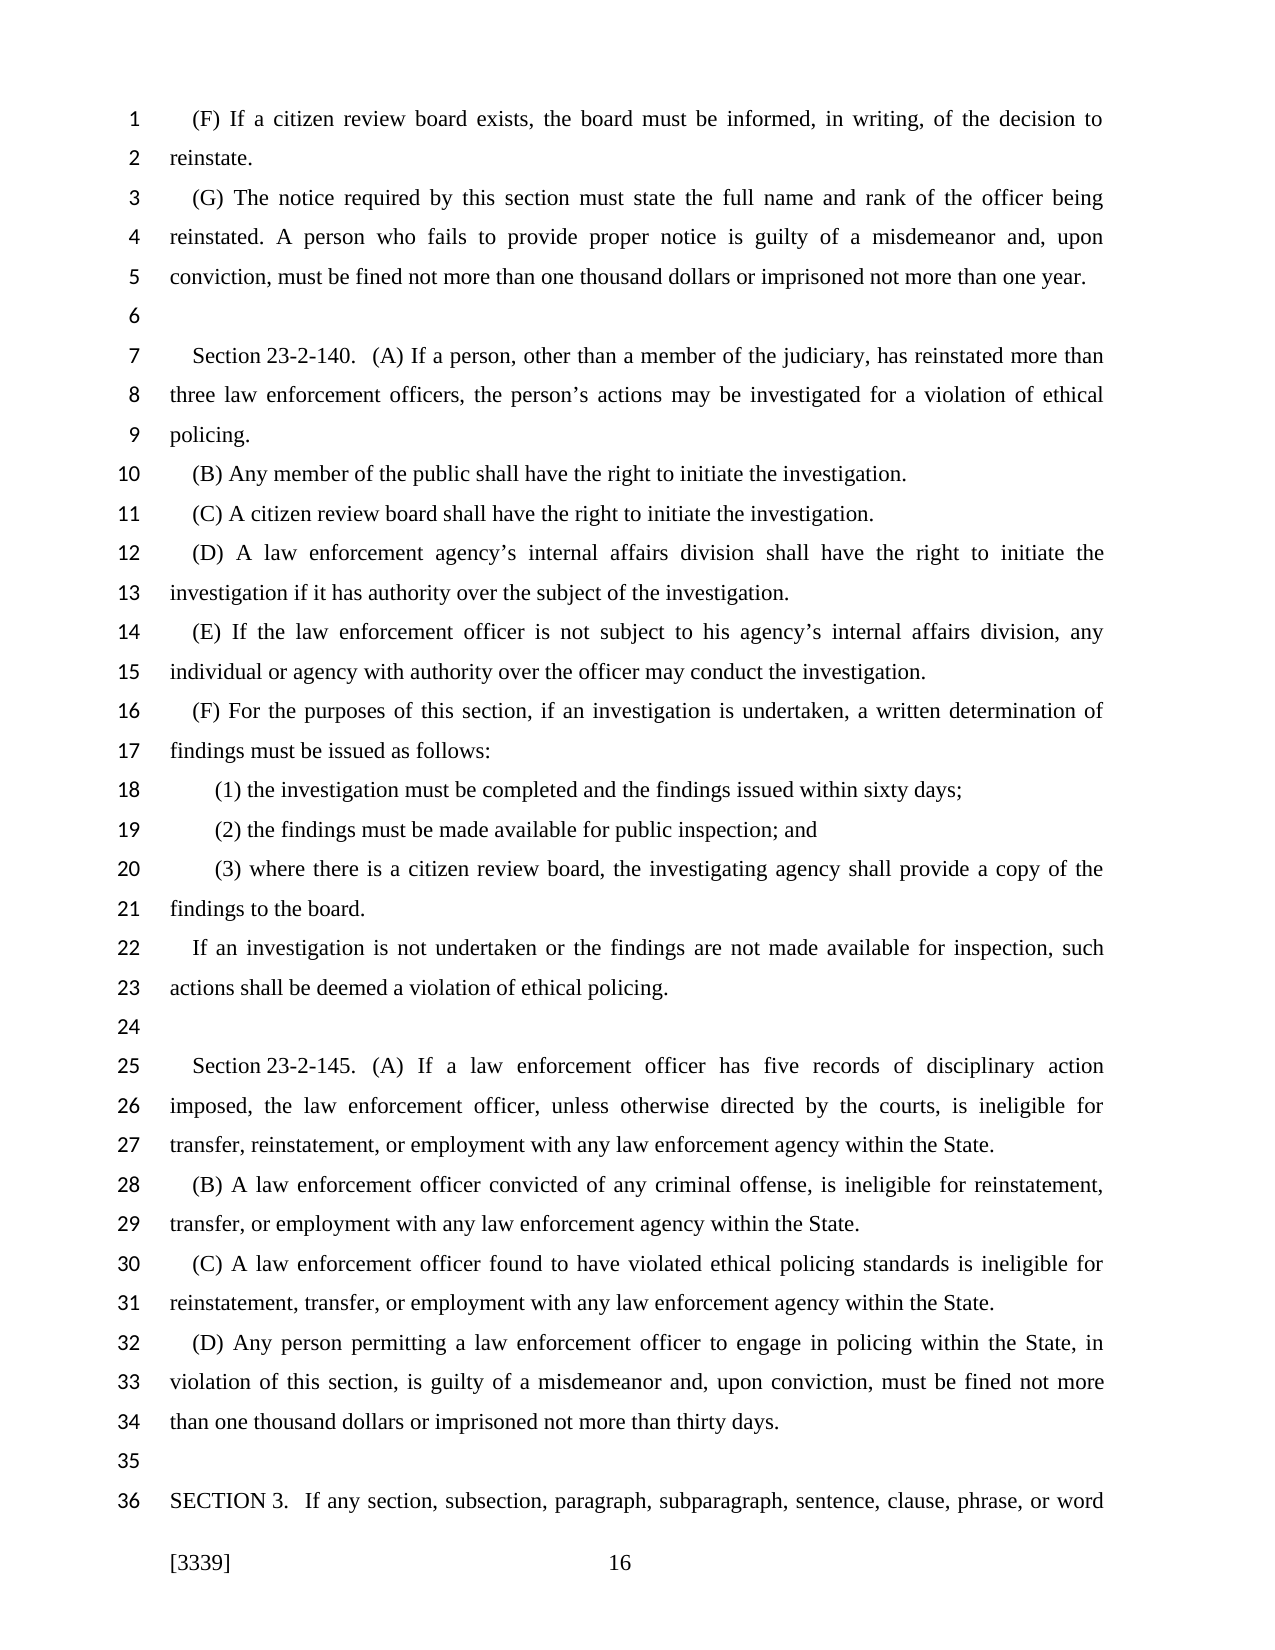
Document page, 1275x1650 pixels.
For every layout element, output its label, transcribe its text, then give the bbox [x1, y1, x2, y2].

text (F) If a citizen review board exists, the board must be informed, in writing, of the decision to reinstate. [169, 105, 1106, 171]
text (G) The notice required by this section must state the full name and rank of the officer being reinstated. A person who fails to provide proper notice is guilty of a misdemeanor and, upon conviction, must be fined not more than one thousand dollars or imprisoned not more than one year. [169, 184, 1106, 289]
text (C) A law enforcement officer found to have violated ethical policing standards is ineligible for reinstatement, transfer, or employment with any law enforcement agency within the State. [169, 1250, 1106, 1316]
text Section 23‑2‑145. (A) If a law enforcement officer has five records of disciplinary action imposed, the law enforcement officer, unless otherwise directed by the courts, is ineligible for transfer, reinstatement, or employment with any law enforcement agency within the State. [169, 1052, 1106, 1158]
text (3) where there is a citizen review board, the investigating agency shall provide a copy of the findings to the board. [169, 855, 1106, 921]
text (2) the findings must be made available for public inspection; and [169, 816, 1106, 842]
text (E) If the law enforcement officer is not subject to his agency’s internal affairs division, any individual or agency with authority over the officer may conduct the investigation. [169, 618, 1106, 684]
text (1) the investigation must be completed and the findings issued within sixty days; [169, 776, 1106, 802]
text (D) Any person permitting a law enforcement officer to engage in policing within the State, in violation of this section, is guilty of a misdemeanor and, upon conviction, must be fined not more than one thousand dollars or imprisoned not more than thirty days. [169, 1329, 1106, 1434]
text (B) A law enforcement officer convicted of any criminal offense, is ineligible for reinstatement, transfer, or employment with any law enforcement agency within the State. [169, 1171, 1106, 1237]
text (B) Any member of the public shall have the right to initiate the investigation. [169, 460, 1106, 487]
text (F) For the purposes of this section, if an investigation is undertaken, a written determination of findings must be issued as follows: [169, 697, 1106, 763]
text If an investigation is not undertaken or the findings are not made available for inspection, such actions shall be deemed a violation of ethical policing. [169, 934, 1106, 1000]
text (D) A law enforcement agency’s internal affairs division shall have the right to initiate the investigation if it has authority over the subject of the investigation. [169, 539, 1106, 605]
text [169, 1487, 1106, 1513]
text Section 23‑2‑140. (A) If a person, other than a member of the judiciary, has reinstated more than three law enforcement officers, the person’s actions may be investigated for a violation of ethical policing. [169, 342, 1106, 447]
text (C) A citizen review board shall have the right to initiate the investigation. [169, 500, 1106, 526]
